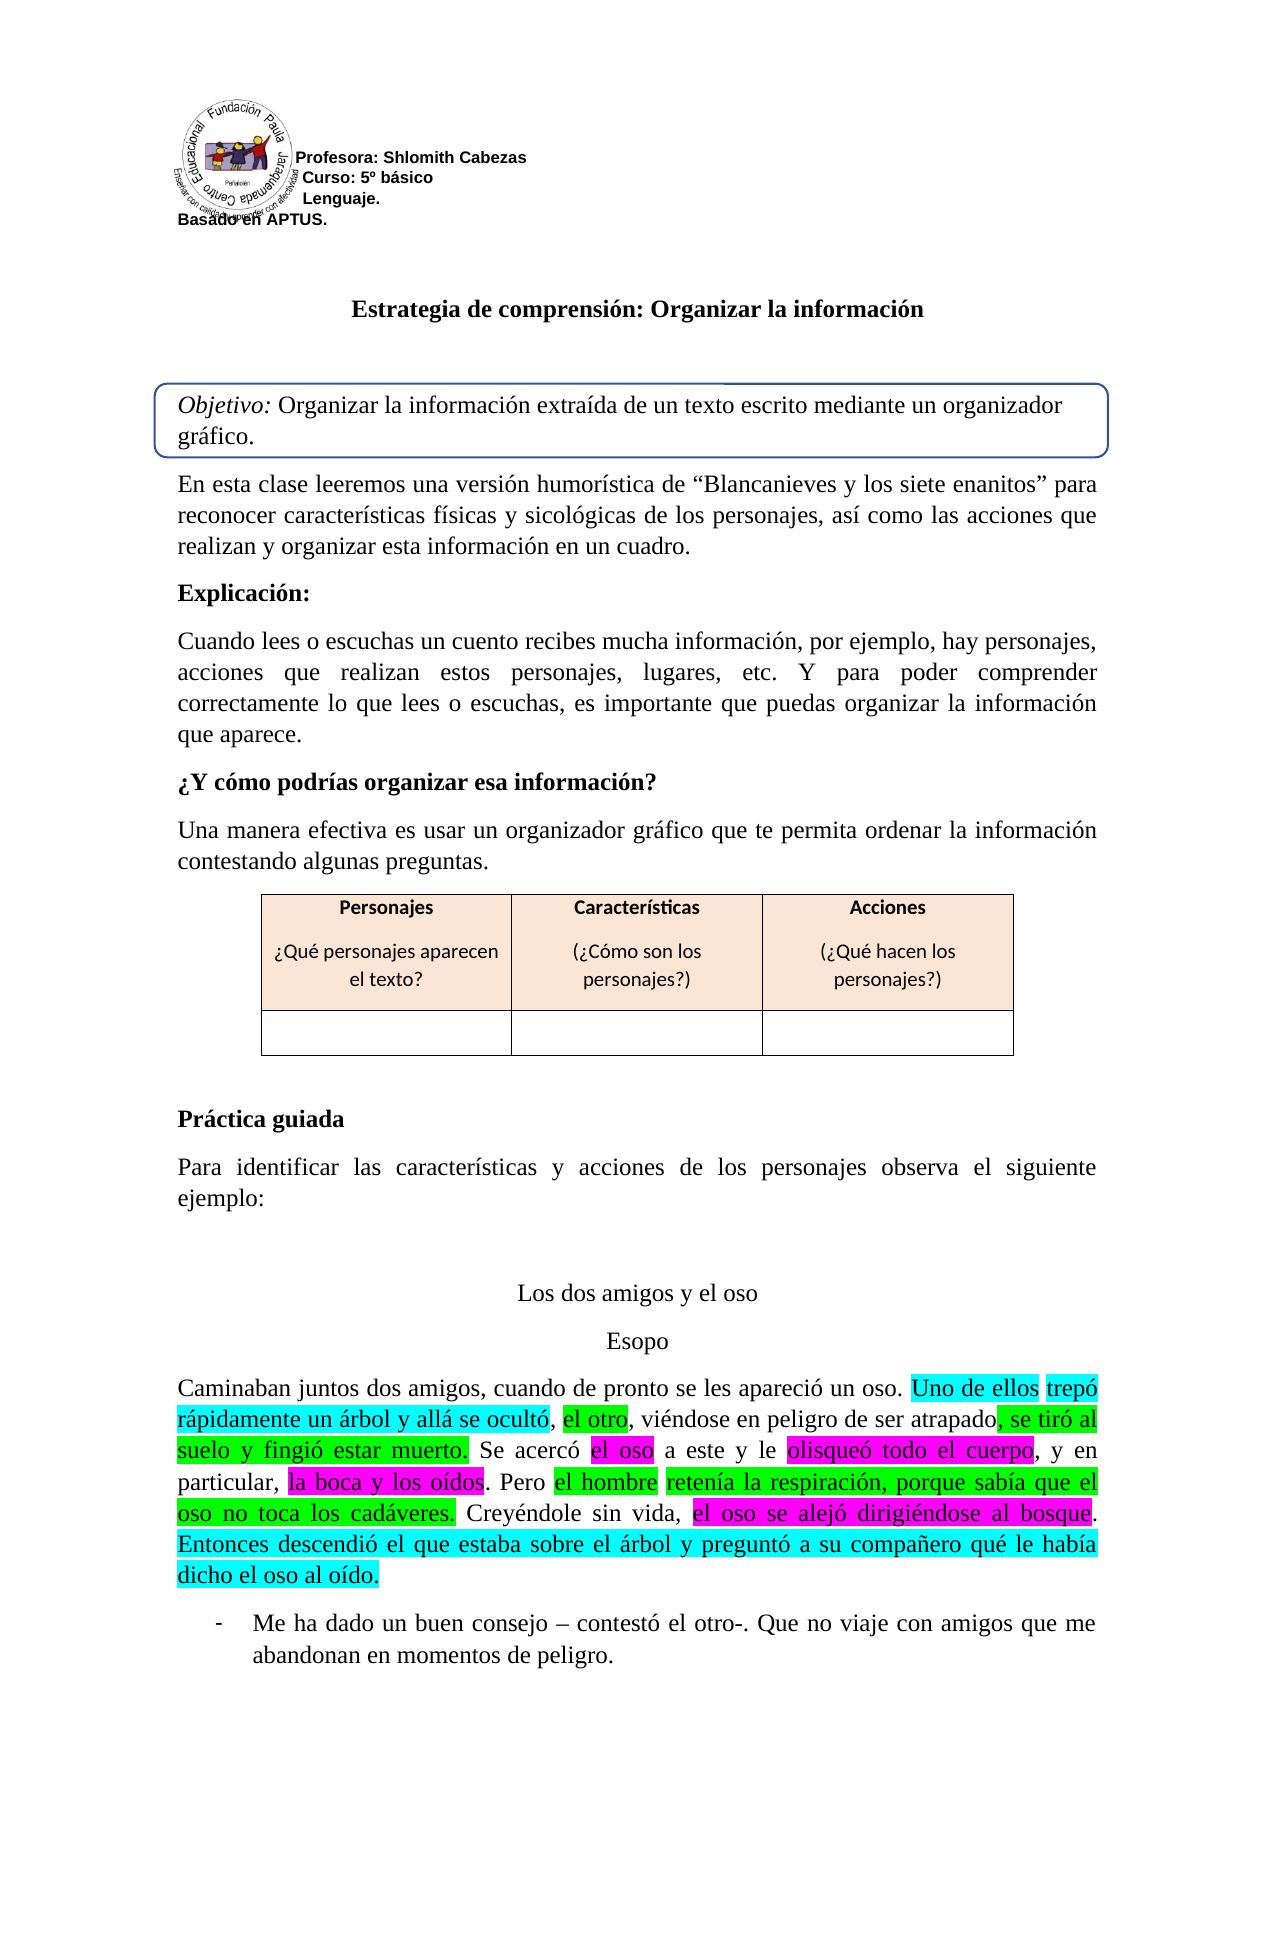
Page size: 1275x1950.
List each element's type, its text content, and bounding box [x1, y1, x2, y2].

text Cuando lees o escuchas un cuento recibes mucha información, por ejemplo, hay personajes, acciones que realizan estos personajes, lugares, etc. Y para poder comprender correctamente lo que lees o escuchas, es importante que puedas organizar la información que aparece. [177, 626, 1098, 748]
text Práctica guiada [177, 1104, 1098, 1133]
picture [170, 97, 300, 223]
table_cell [763, 1011, 1013, 1055]
text Para identificar las características y acciones de los personajes observa el siguiente ejemplo: [177, 1152, 1098, 1211]
text Esopo [177, 1326, 1098, 1354]
text Caminaban juntos dos amigos, cuando de pronto se les apareció un oso. Uno de ellos trepó rápidamente un árbol y allá se ocultó, el otro, viéndose en peligro de ser atrapado, se tiró al suelo y fingió estar muerto. Se acercó el oso a este y le olisqueó todo el cuerpo, y en particular, la boca y los oídos. Pero el hombre retenía la respiración, porque sabía que el oso no toca los cadáveres. Creyéndole sin vida, el oso se alejó dirigiéndose al bosque. Entonces descendió el que estaba sobre el árbol y preguntó a su compañero qué le había dicho el oso al oído. [177, 1373, 1098, 1529]
text Estrategia de comprensión: Organizar la información [177, 294, 1098, 323]
text Explicación: [177, 578, 1098, 607]
text Los dos amigos y el oso [177, 1278, 1098, 1307]
table_cell [512, 1011, 762, 1055]
table_header Personajes ¿Qué personajes aparecen el texto? [262, 895, 511, 1010]
table_cell [262, 1011, 511, 1055]
text En esta clase leeremos una versión humorística de “Blancanieves y los siete enanitos” para reconocer características físicas y sicológicas de los personajes, así como las acciones que realizan y organizar esta información en un cuadro. [177, 469, 1098, 559]
text ¿Y cómo podrías organizar esa información? [177, 767, 1098, 796]
text Objetivo: Organizar la información extraída de un texto escrito mediante un organizador gráfico. [177, 390, 1098, 450]
text Una manera efectiva es usar un organizador gráfico que te permita ordenar la información contestando algunas preguntas. [177, 815, 1098, 874]
text Profesora: Shlomith Cabezas Curso: 5º básico Lenguaje. Basado en APTUS. [177, 148, 1098, 229]
table_header Acciones (¿Qué hacen los personajes?) [763, 895, 1013, 1010]
list Me ha dado un buen consejo – contestó el otro-. Que no viaje con amigos que me abandonan en momentos de peligro. [215, 1607, 1098, 1669]
table_header Características (¿Cómo son los personajes?) [512, 895, 762, 1010]
